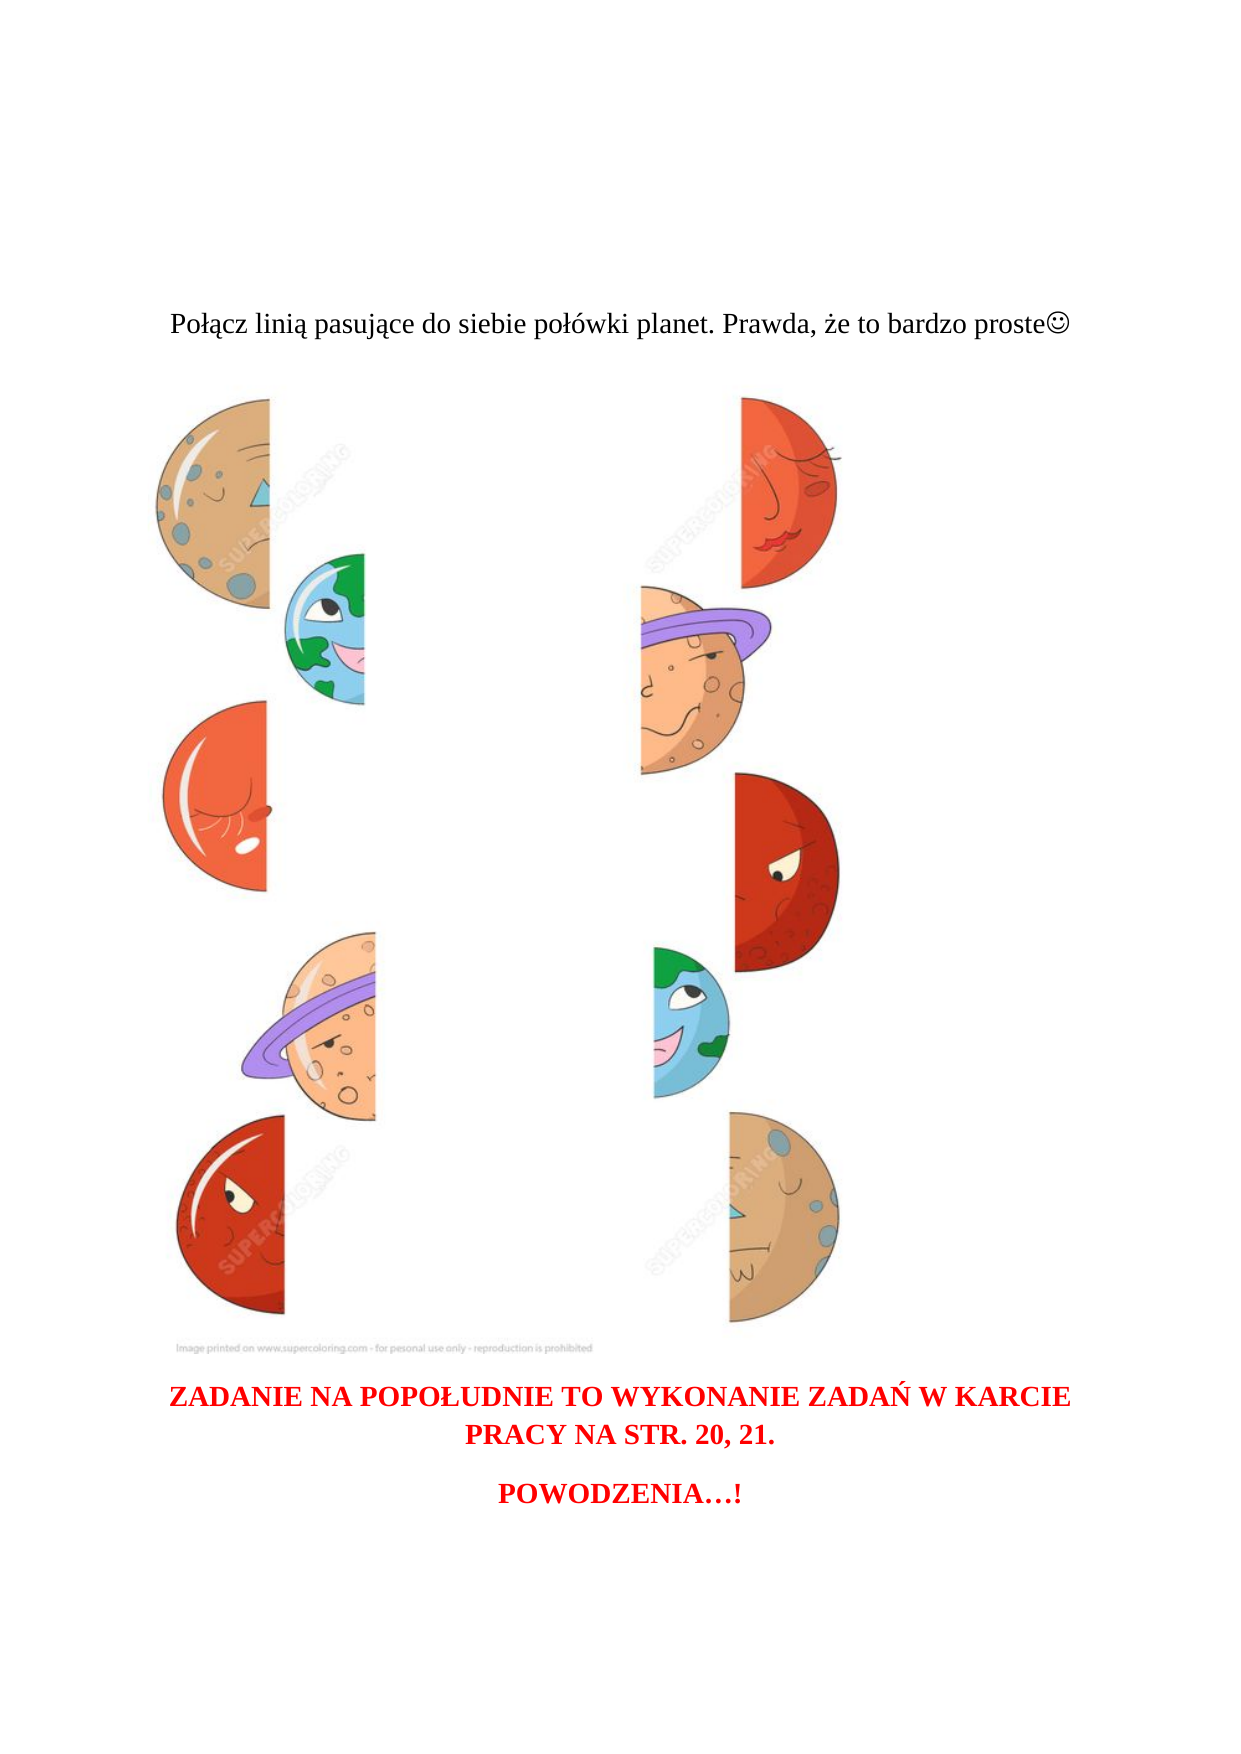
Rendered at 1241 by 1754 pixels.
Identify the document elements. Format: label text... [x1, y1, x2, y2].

text POWODZENIA…! [148, 1477, 1093, 1510]
text Połącz linią pasujące do siebie połówki planet. Prawda, że to bardzo proste [148, 307, 1093, 340]
picture [147, 366, 847, 1354]
text ZADANIE NA POPOŁUDNIE TO WYKONANIE ZADAŃ W KARCIE PRACY NA STR. 20, 21. [148, 1379, 1093, 1451]
